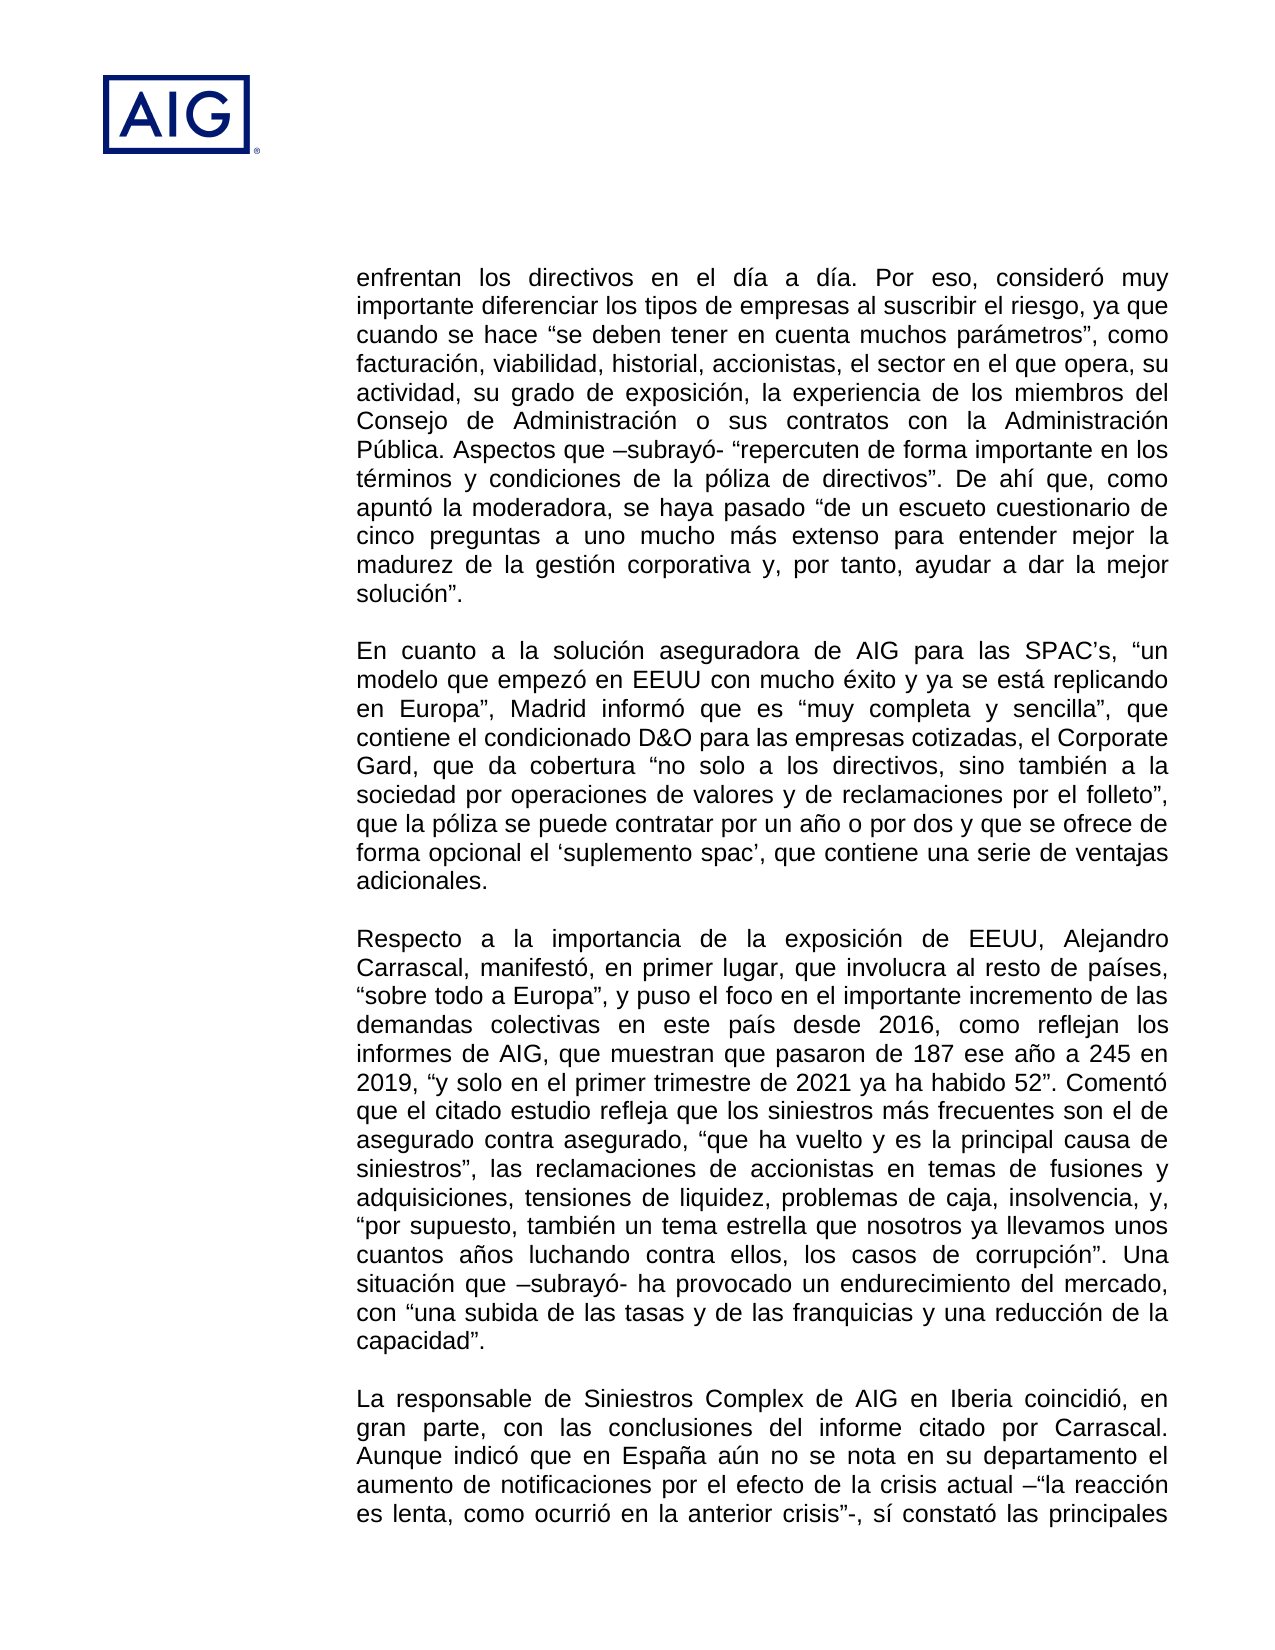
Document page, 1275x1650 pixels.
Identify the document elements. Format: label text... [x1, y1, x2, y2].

text Respecto a la importancia de la exposición de EEUU, Alejandro Carrascal, manifestó, en primer lugar, que involucra al resto de países, “sobre todo a Europa”, y puso el foco en el importante incremento de las demandas colectivas en este país desde 2016, como reflejan los informes de AIG, que muestran que pasaron de 187 ese año a 245 en 2019, “y solo en el primer trimestre de 2021 ya ha habido 52”. Comentó que el citado estudio refleja que los siniestros más frecuentes son el de asegurado contra asegurado, “que ha vuelto y es la principal causa de siniestros”, las reclamaciones de accionistas en temas de fusiones y adquisiciones, tensiones de liquidez, problemas de caja, insolvencia, y, “por supuesto, también un tema estrella que nosotros ya llevamos unos cuantos años luchando contra ellos, los casos de corrupción”. Una situación que –subrayó- ha provocado un endurecimiento del mercado, con “una subida de las tasas y de las franquicias y una reducción de la capacidad”. [356, 924, 1170, 1355]
picture [103, 75, 263, 154]
text En cuanto a la solución aseguradora de AIG para las SPAC’s, “un modelo que empezó en EEUU con mucho éxito y ya se está replicando en Europa”, Madrid informó que es “muy completa y sencilla”, que contiene el condicionado D&O para las empresas cotizadas, el Corporate Gard, que da cobertura “no solo a los directivos, sino también a la sociedad por operaciones de valores y de reclamaciones por el folleto”, que la póliza se puede contratar por un año o por dos y que se ofrece de forma opcional el ‘suplemento spac’, que contiene una serie de ventajas adicionales. [356, 636, 1170, 895]
